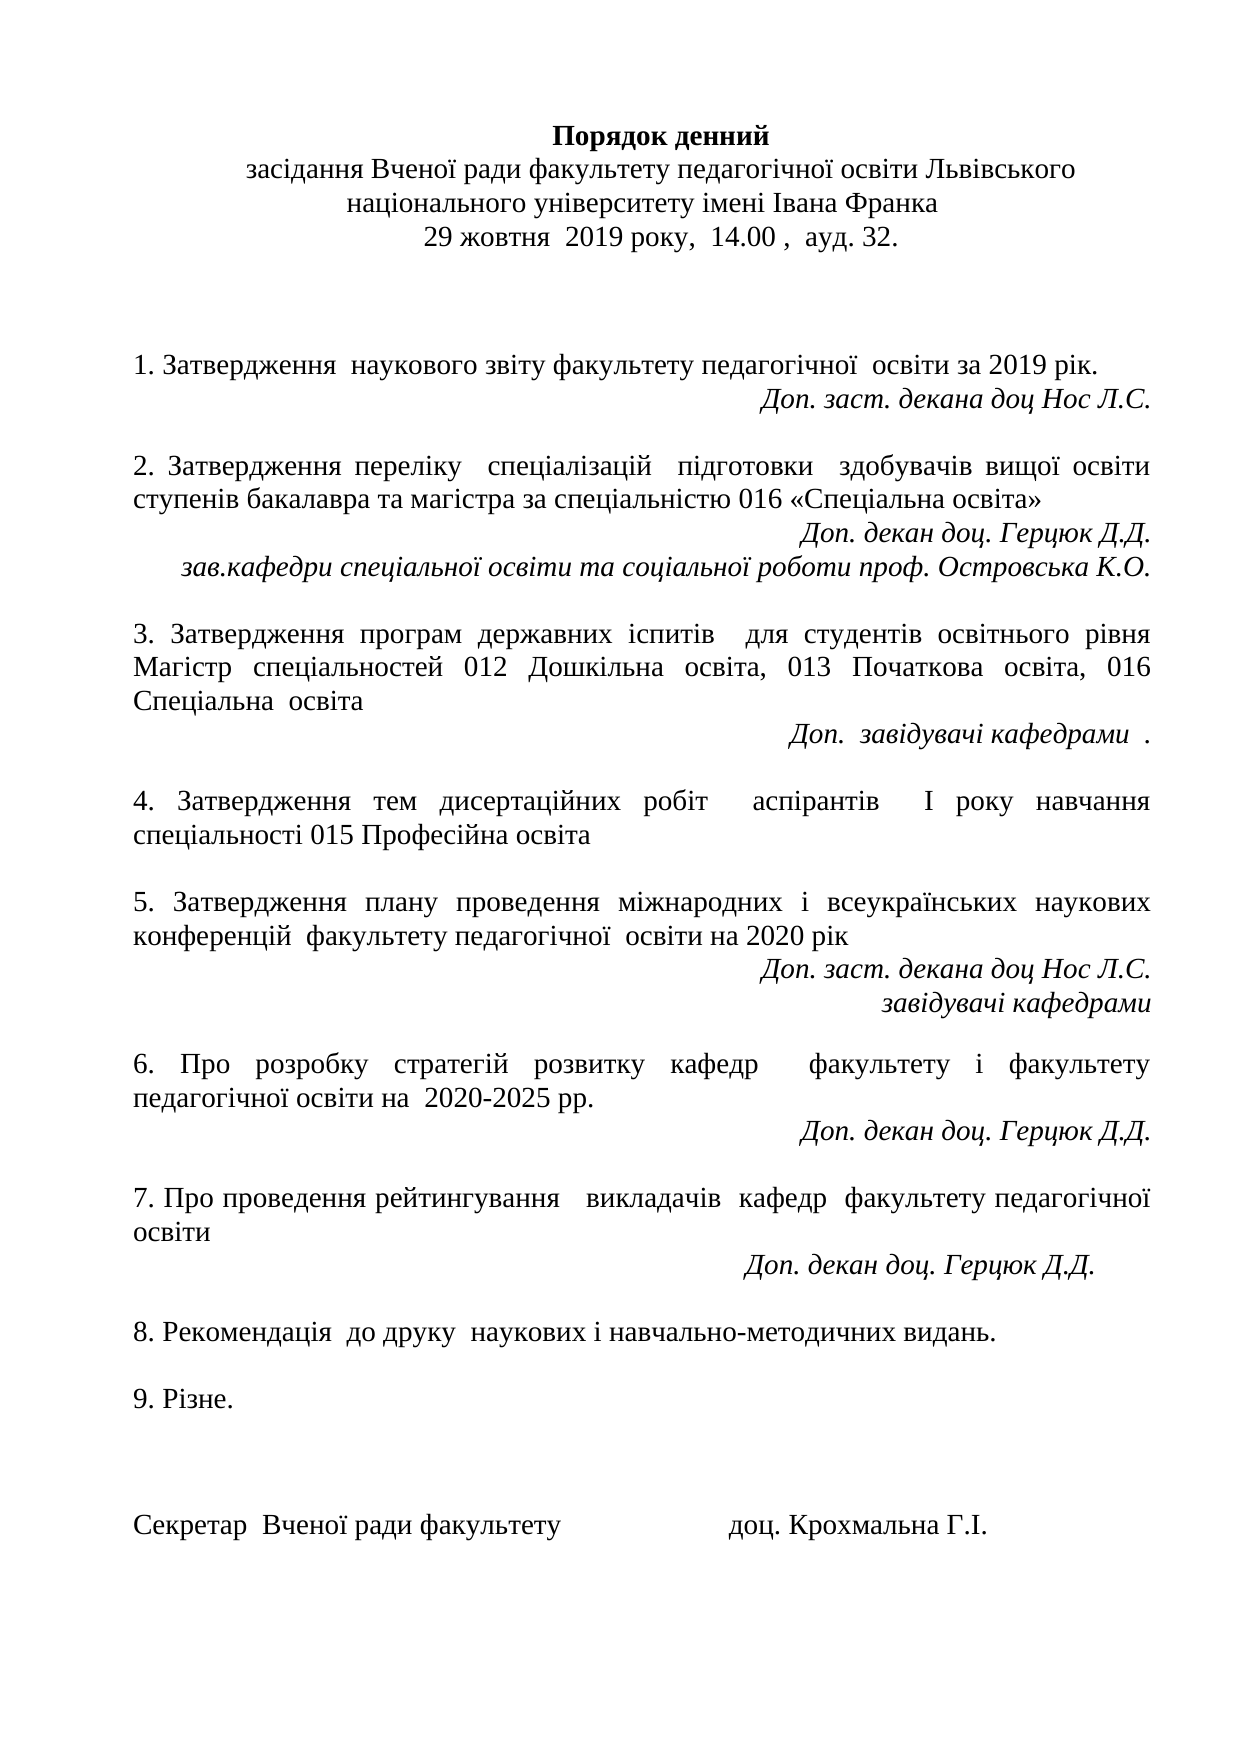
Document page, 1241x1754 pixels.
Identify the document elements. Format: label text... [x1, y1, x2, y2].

list Доп. декан доц. Герцюк Д.Д. [133, 515, 1152, 549]
text Порядок денний [133, 118, 1152, 152]
text 29 жовтня 2019 року, 14.00 , ауд. 32. [133, 219, 1152, 252]
list 5. Затвердження плану проведення міжнародних і всеукраїнських наукових конференцій факультету педагогічної освіти на 2020 рік [133, 884, 1152, 951]
list завідувачі кафедрами [133, 985, 1152, 1018]
list 8. Рекомендація до друку наукових і навчально-методичних видань. [133, 1314, 1152, 1348]
list 4. Затвердження тем дисертаційних робіт аспірантів І року навчання спеціальності 015 Професійна освіта [133, 783, 1152, 851]
list 1. Затвердження наукового звіту факультету педагогічної освіти за 2019 рік. [133, 347, 1152, 381]
text Секретар Вченої ради факультету доц. Крохмальна Г.І. [133, 1507, 1152, 1541]
list 9. Різне. [133, 1382, 1152, 1415]
list 2. Затвердження переліку спеціалізацій підготовки здобувачів вищої освіти ступенів бакалавра та магістра за спеціальністю 016 «Спеціальна освіта» [133, 448, 1152, 515]
list Доп. завідувачі кафедрами . [133, 716, 1152, 750]
list 6. Про розробку стратегій розвитку кафедр факультету і факультету педагогічної освіти на 2020-2025 рр. [133, 1046, 1152, 1113]
list Доп. декан доц. Герцюк Д.Д. [133, 1113, 1152, 1147]
list Доп. заст. декана доц Нос Л.С. [133, 951, 1152, 985]
list 7. Про проведення рейтингування викладачів кафедр факультету педагогічної освіти [133, 1180, 1152, 1247]
list зав.кафедри спеціальної освіти та соціальної роботи проф. Островська К.О. [133, 549, 1152, 582]
text засідання Вченої ради факультету педагогічної освіти Львівського національного університету імені Івана Франка [133, 152, 1152, 219]
list 3. Затвердження програм державних іспитів для студентів освітнього рівня Магістр спеціальностей 012 Дошкільна освіта, 013 Початкова освіта, 016 Спеціальна освіта [133, 616, 1152, 716]
list Доп. заст. декана доц Нос Л.С. [133, 381, 1152, 414]
list Доп. декан доц. Герцюк Д.Д. [133, 1247, 1152, 1281]
